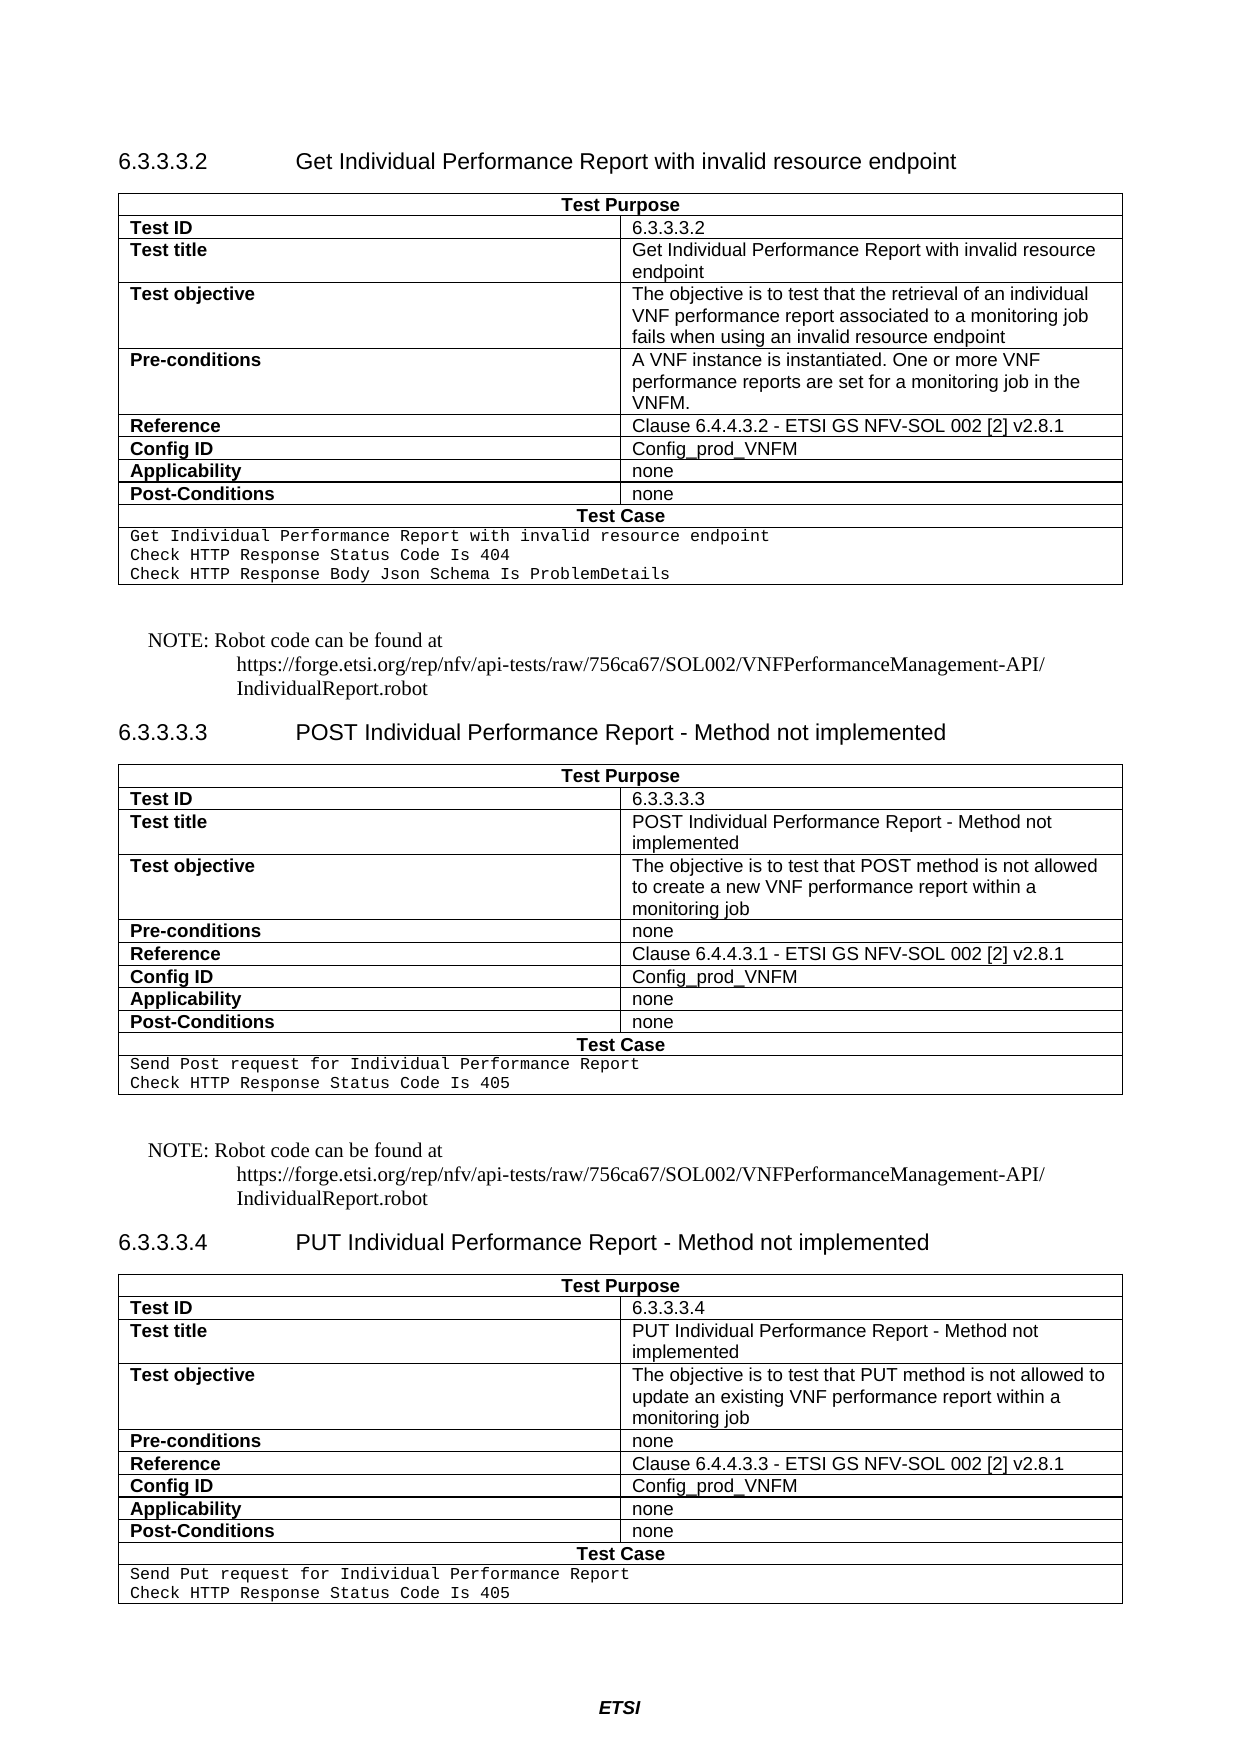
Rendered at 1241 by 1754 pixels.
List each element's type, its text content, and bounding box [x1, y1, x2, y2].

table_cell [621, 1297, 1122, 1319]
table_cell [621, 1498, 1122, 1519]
text NOTE: Robot code can be found at https://forge.etsi.org/rep/nfv/api-tests/raw/756ca67/SOL002/VNFPerformanceManagement-API/IndividualReport.robot [148, 628, 1122, 700]
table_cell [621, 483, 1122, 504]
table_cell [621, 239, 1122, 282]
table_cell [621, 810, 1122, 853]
subtitle 6.3.3.3.3 POST Individual Performance Report - Method not implemented [118, 719, 1122, 745]
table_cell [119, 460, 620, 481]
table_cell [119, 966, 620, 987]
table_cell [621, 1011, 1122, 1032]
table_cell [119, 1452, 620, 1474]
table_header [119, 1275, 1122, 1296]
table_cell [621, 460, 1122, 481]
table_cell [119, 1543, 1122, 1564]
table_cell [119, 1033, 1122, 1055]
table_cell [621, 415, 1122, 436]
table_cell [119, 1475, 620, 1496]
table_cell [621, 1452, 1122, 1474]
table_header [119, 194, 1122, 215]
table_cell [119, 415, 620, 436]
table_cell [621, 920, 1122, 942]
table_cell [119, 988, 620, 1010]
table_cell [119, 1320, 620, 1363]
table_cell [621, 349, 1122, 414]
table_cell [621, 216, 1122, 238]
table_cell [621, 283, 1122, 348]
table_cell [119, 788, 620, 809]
subtitle 6.3.3.3.4 PUT Individual Performance Report - Method not implemented [118, 1228, 1122, 1255]
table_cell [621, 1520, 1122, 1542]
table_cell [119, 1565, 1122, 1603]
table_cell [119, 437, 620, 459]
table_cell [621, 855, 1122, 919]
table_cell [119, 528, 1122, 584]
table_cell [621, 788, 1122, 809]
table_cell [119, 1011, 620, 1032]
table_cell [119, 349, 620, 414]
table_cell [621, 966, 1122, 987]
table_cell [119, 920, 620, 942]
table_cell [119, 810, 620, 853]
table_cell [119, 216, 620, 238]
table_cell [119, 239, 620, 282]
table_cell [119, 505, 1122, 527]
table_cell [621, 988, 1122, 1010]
text NOTE: Robot code can be found at https://forge.etsi.org/rep/nfv/api-tests/raw/756ca67/SOL002/VNFPerformanceManagement-API/IndividualReport.robot [148, 1137, 1122, 1210]
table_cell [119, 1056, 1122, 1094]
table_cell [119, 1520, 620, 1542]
subtitle 6.3.3.3.2 Get Individual Performance Report with invalid resource endpoint [118, 148, 1122, 174]
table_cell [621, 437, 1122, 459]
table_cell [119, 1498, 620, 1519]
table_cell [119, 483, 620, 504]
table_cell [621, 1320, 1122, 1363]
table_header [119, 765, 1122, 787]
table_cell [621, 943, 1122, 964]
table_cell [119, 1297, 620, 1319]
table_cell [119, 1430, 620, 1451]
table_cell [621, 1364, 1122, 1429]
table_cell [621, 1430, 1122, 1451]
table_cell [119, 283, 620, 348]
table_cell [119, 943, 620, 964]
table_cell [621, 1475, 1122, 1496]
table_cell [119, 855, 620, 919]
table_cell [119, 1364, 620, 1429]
